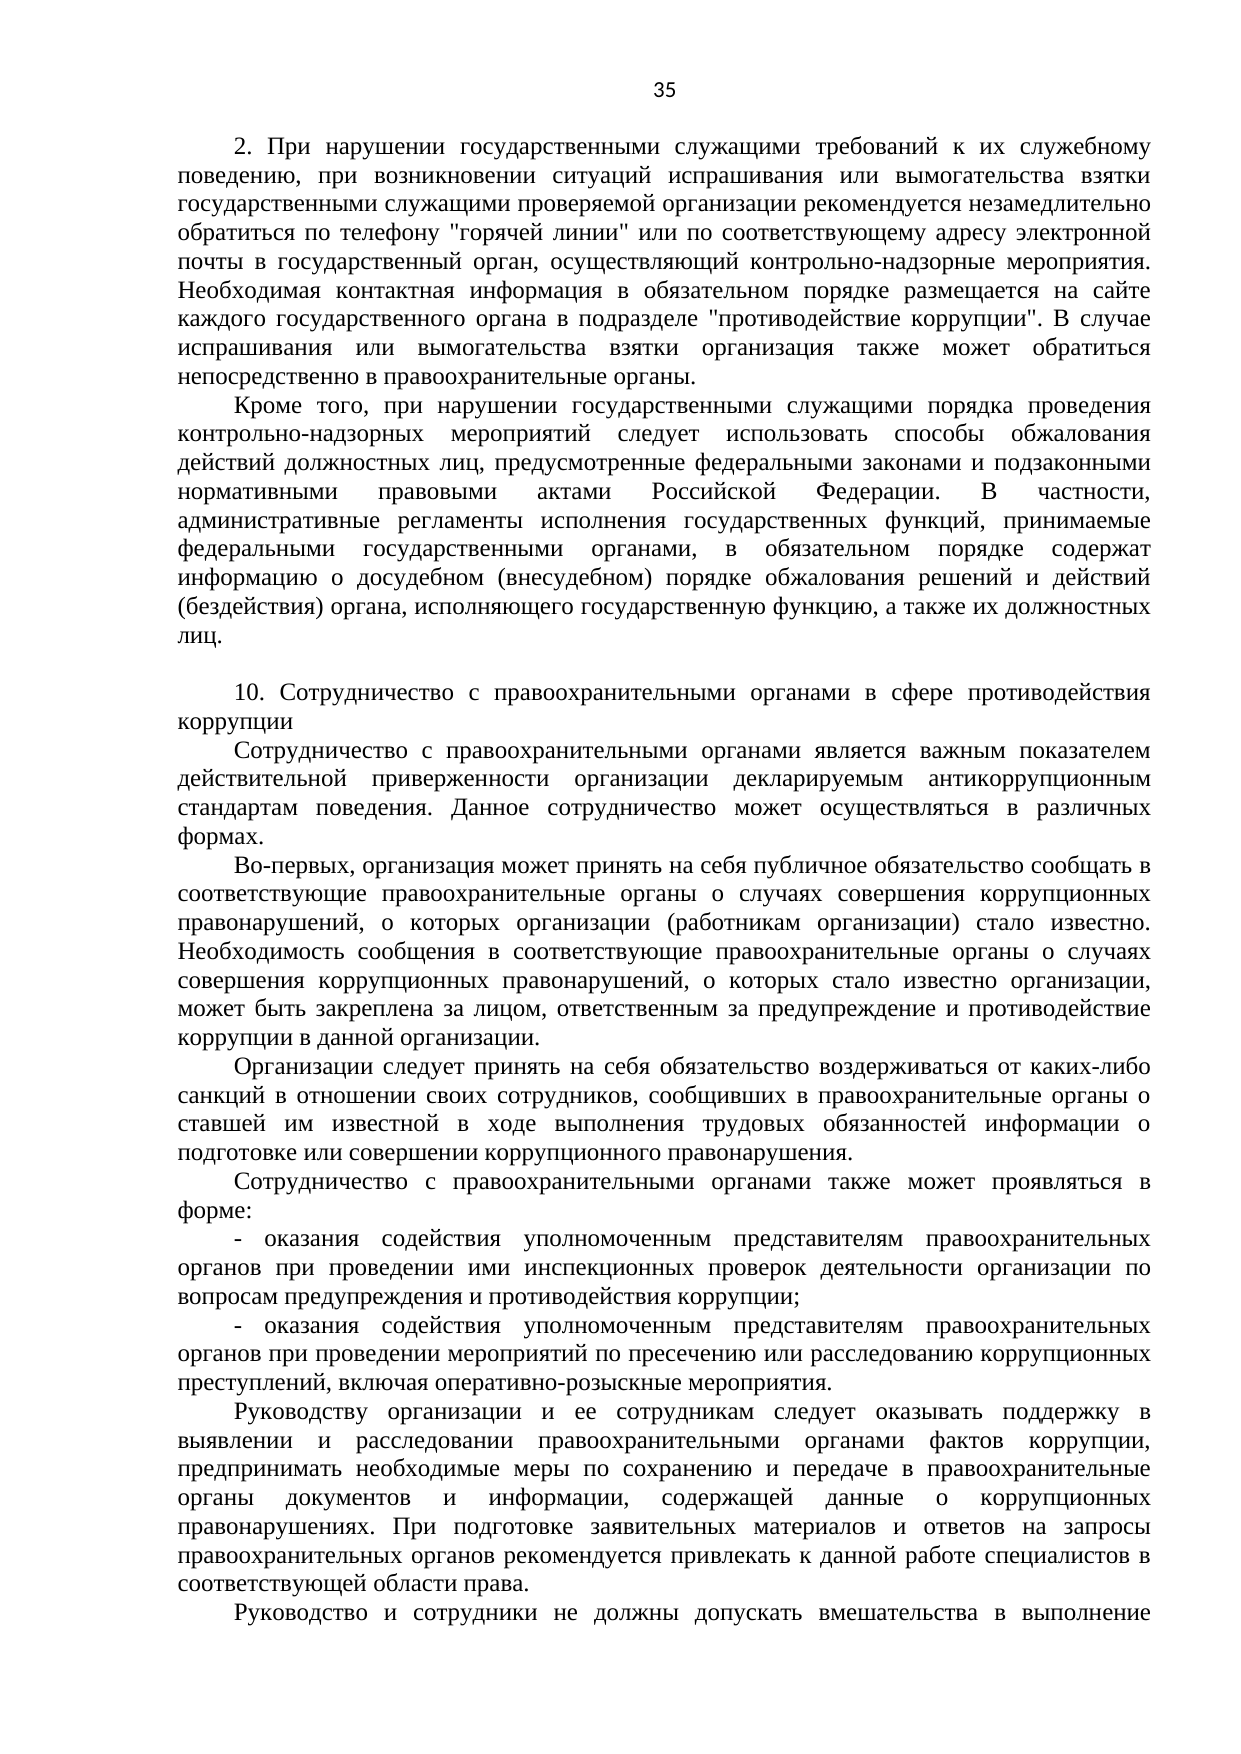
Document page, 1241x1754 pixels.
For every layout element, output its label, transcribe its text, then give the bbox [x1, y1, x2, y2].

text Организации следует принять на себя обязательство воздерживаться от каких-либо санкций в отношении своих сотрудников, сообщивших в правоохранительные органы о ставшей им известной в ходе выполнения трудовых обязанностей информации о подготовке или совершении коррупционного правонарушения. [177, 1051, 1152, 1166]
text Сотрудничество с правоохранительными органами является важным показателем действительной приверженности организации декларируемым антикоррупционным стандартам поведения. Данное сотрудничество может осуществляться в различных формах. [177, 735, 1152, 850]
text 2. При нарушении государственными служащими требований к их служебному поведению, при возникновении ситуаций испрашивания или вымогательства взятки государственными служащими проверяемой организации рекомендуется незамедлительно обратиться по телефону "горячей линии" или по соответствующему адресу электронной почты в государственный орган, осуществляющий контрольно-надзорные мероприятия. Необходимая контактная информация в обязательном порядке размещается на сайте каждого государственного органа в подразделе "противодействие коррупции". В случае испрашивания или вымогательства взятки организация также может обратиться непосредственно в правоохранительные органы. [177, 131, 1152, 390]
text Руководству организации и ее сотрудникам следует оказывать поддержку в выявлении и расследовании правоохранительными органами фактов коррупции, предпринимать необходимые меры по сохранению и передаче в правоохранительные органы документов и информации, содержащей данные о коррупционных правонарушениях. При подготовке заявительных материалов и ответов на запросы правоохранительных органов рекомендуется привлекать к данной работе специалистов в соответствующей области права. [177, 1396, 1152, 1597]
text - оказания содействия уполномоченным представителям правоохранительных органов при проведении мероприятий по пресечению или расследованию коррупционных преступлений, включая оперативно-розыскные мероприятия. [177, 1310, 1152, 1396]
text 10. Сотрудничество с правоохранительными органами в сфере противодействия коррупции [177, 677, 1152, 735]
text Во-первых, организация может принять на себя публичное обязательство сообщать в соответствующие правоохранительные органы о случаях совершения коррупционных правонарушений, о которых организации (работникам организации) стало известно. Необходимость сообщения в соответствующие правоохранительные органы о случаях совершения коррупционных правонарушений, о которых стало известно организации, может быть закреплена за лицом, ответственным за предупреждение и противодействие коррупции в данной организации. [177, 850, 1152, 1051]
text Кроме того, при нарушении государственными служащими порядка проведения контрольно-надзорных мероприятий следует использовать способы обжалования действий должностных лиц, предусмотренные федеральными законами и подзаконными нормативными правовыми актами Российской Федерации. В частности, административные регламенты исполнения государственных функций, принимаемые федеральными государственными органами, в обязательном порядке содержат информацию о досудебном (внесудебном) порядке обжалования решений и действий (бездействия) органа, исполняющего государственную функцию, а также их должностных лиц. [177, 390, 1152, 648]
text - оказания содействия уполномоченным представителям правоохранительных органов при проведении ими инспекционных проверок деятельности организации по вопросам предупреждения и противодействия коррупции; [177, 1223, 1152, 1310]
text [177, 1597, 1152, 1626]
text Сотрудничество с правоохранительными органами также может проявляться в форме: [177, 1166, 1152, 1223]
